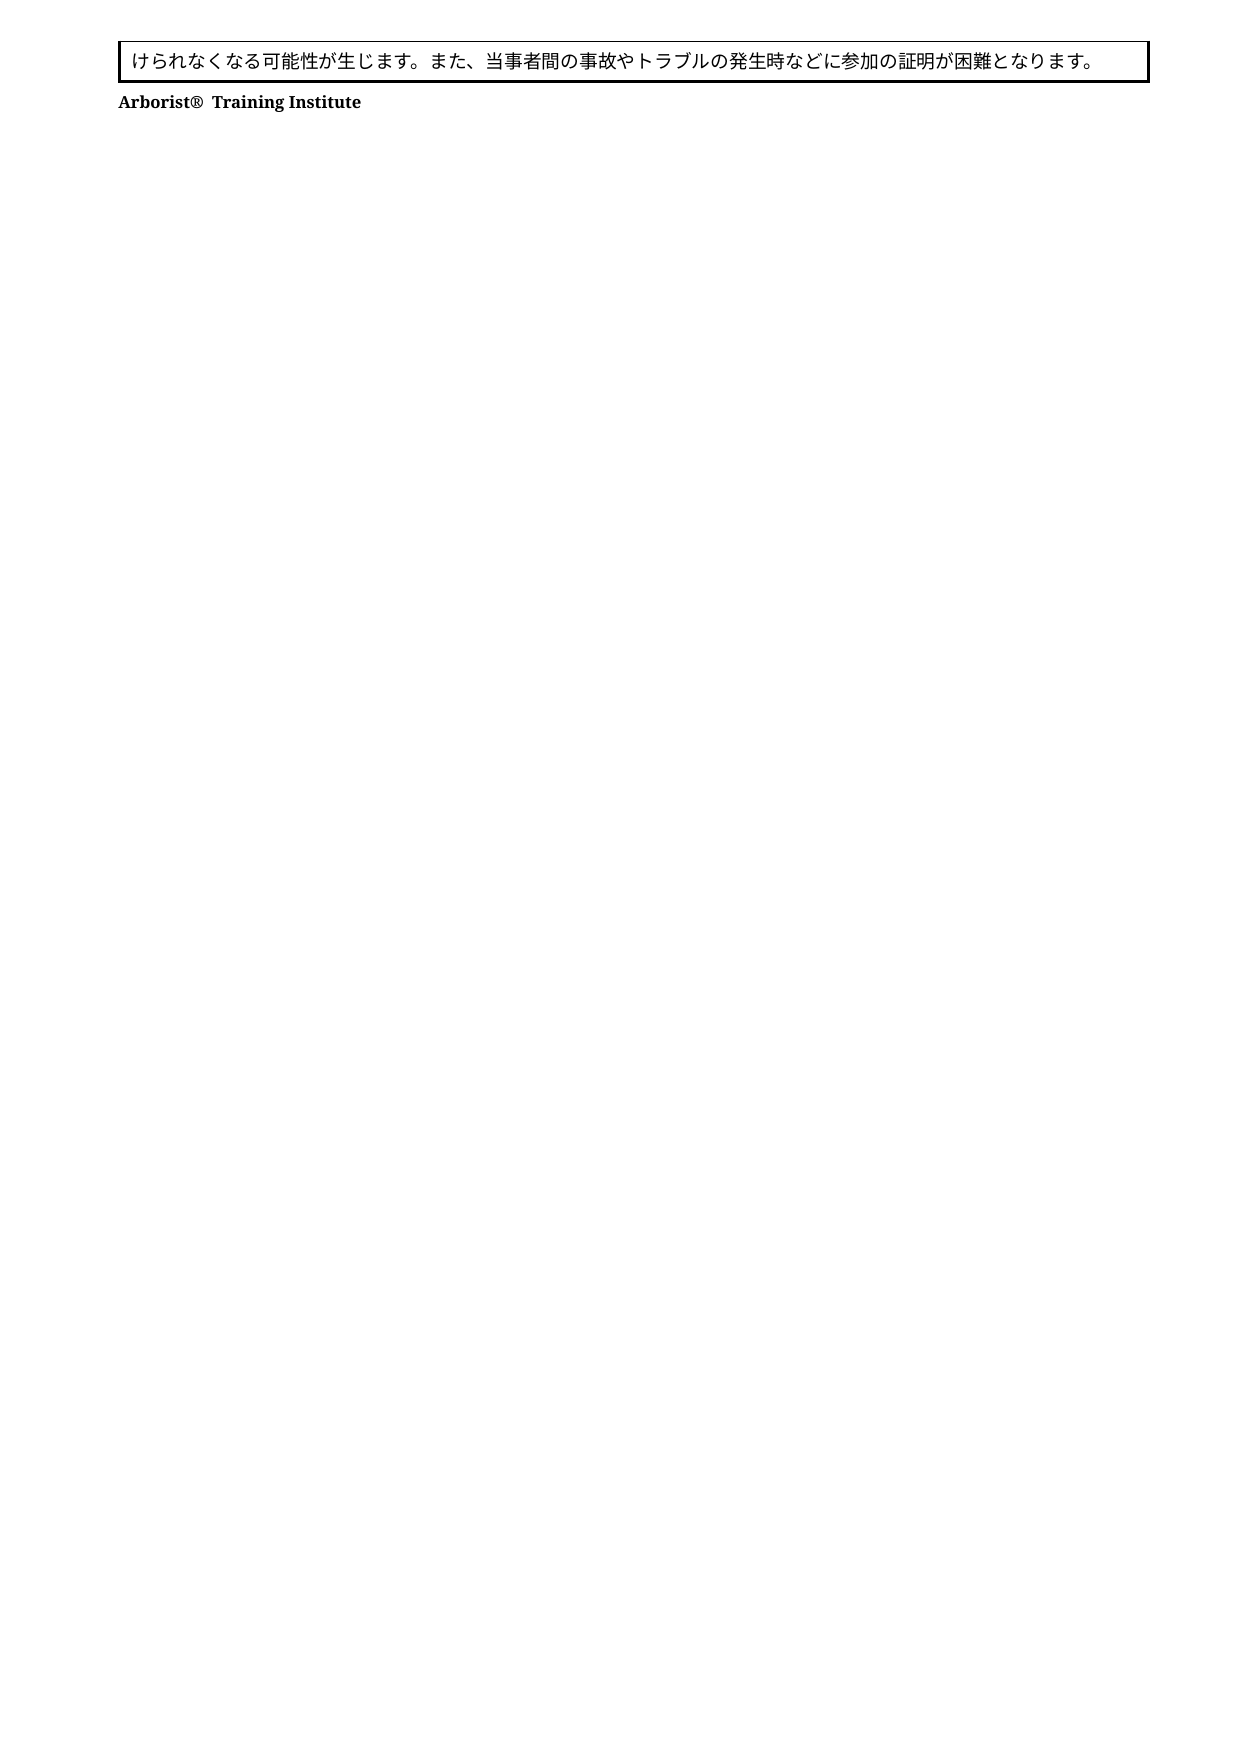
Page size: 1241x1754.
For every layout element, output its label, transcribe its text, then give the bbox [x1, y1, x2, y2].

text Arborist® Training Institute [118, 83, 1122, 121]
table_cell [121, 42, 1147, 79]
